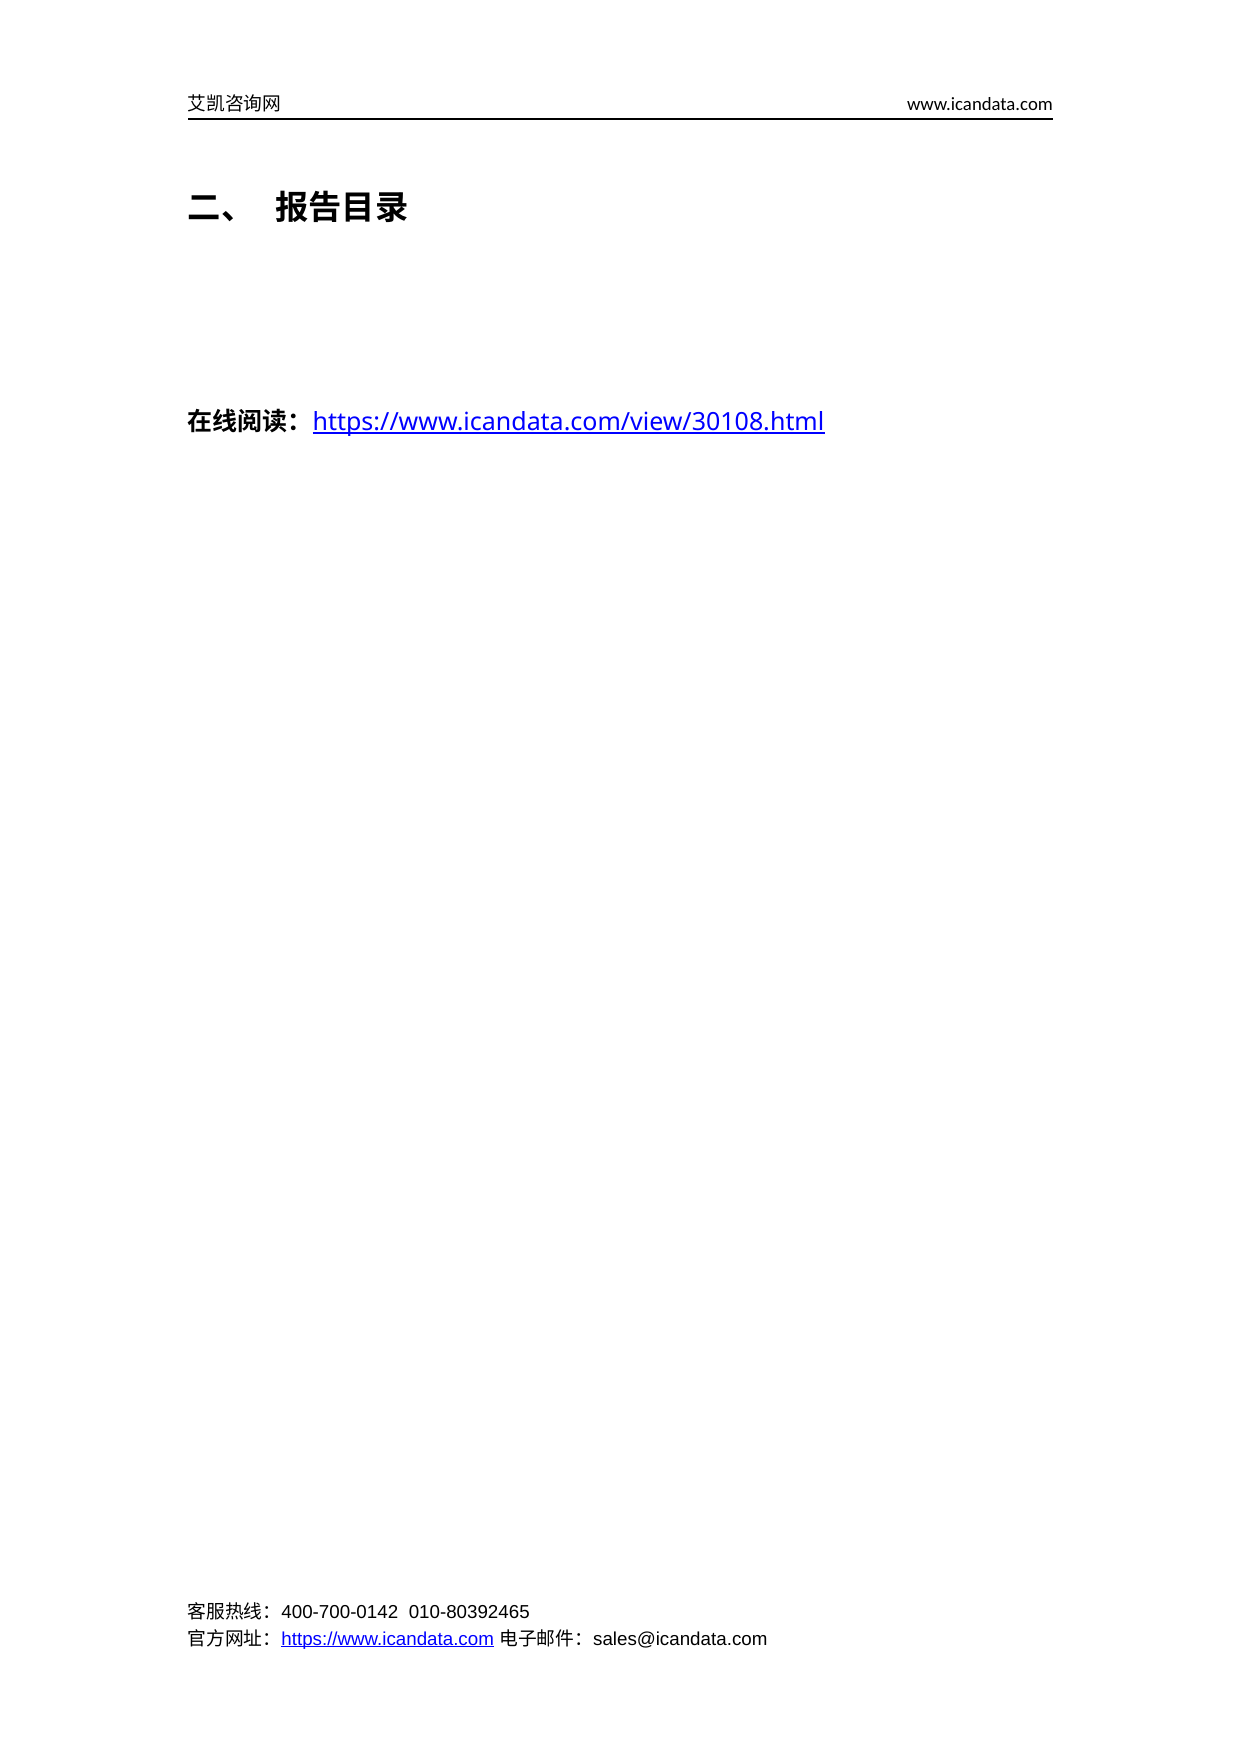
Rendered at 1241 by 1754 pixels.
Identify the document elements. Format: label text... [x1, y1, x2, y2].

subtitle 报告目录 [187, 172, 1053, 237]
text 在线阅读：https://www.icandata.com/view/30108.html [187, 387, 1053, 452]
